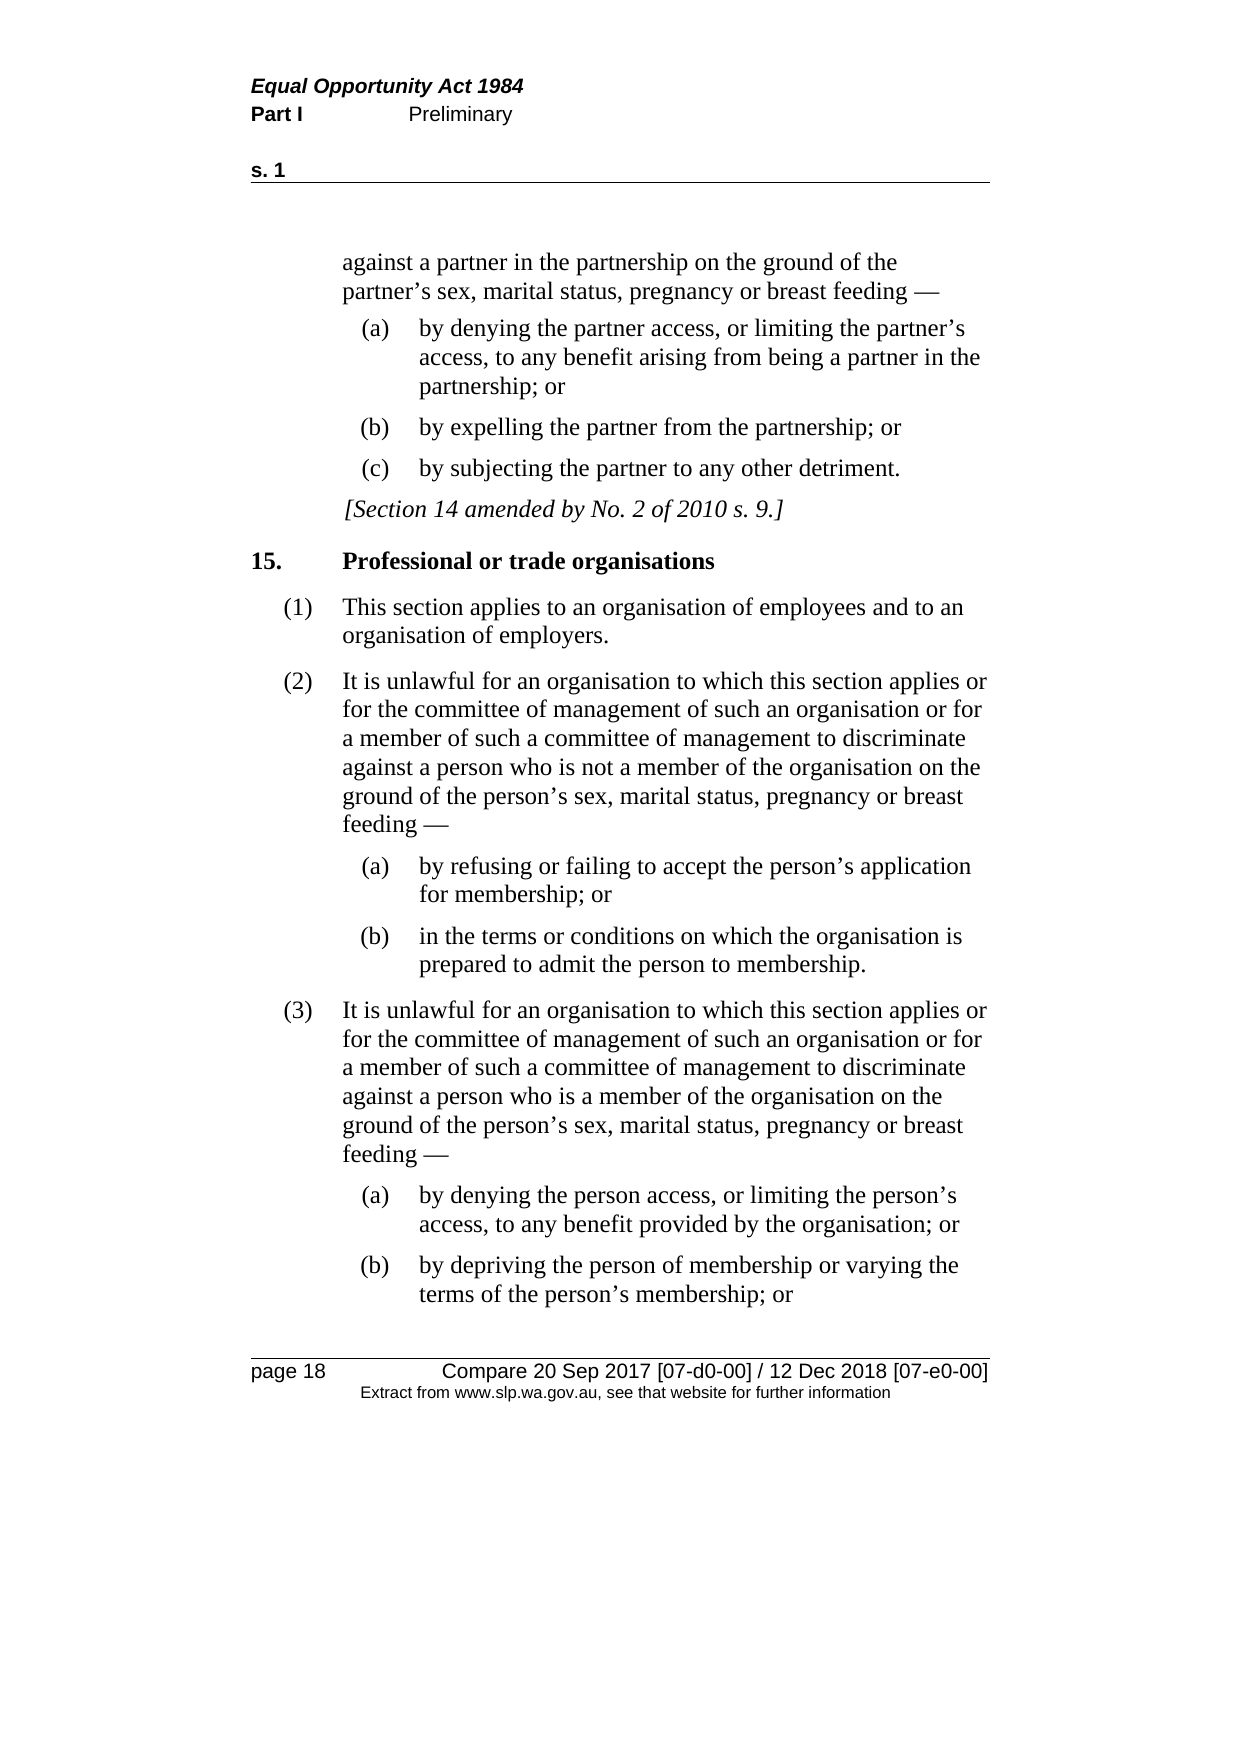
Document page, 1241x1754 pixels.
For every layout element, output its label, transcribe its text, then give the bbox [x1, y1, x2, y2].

text (a) by refusing or failing to accept the person’s application for membership; or [251, 851, 990, 908]
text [251, 247, 990, 305]
text (a) by denying the person access, or limiting the person’s access, to any benefit provided by the organisation; or [251, 1180, 990, 1237]
text (b) in the terms or conditions on which the organisation is prepared to admit the person to membership. [251, 921, 990, 978]
text (c) by subjecting the partner to any other detriment. [251, 453, 990, 482]
text (b) by expelling the partner from the partnership; or [251, 412, 990, 441]
text [Section 14 amended by No. 2 of 2010 s. 9.] [251, 494, 990, 523]
subtitle 15. Professional or trade organisations [251, 546, 990, 575]
text (a) by denying the partner access, or limiting the partner’s access, to any benefit arising from being a partner in the partnership; or [251, 313, 990, 399]
text (2) It is unlawful for an organisation to which this section applies or for the committee of management of such an organisation or for a member of such a committee of management to discriminate against a person who is not a member of the organisation on the ground of the person’s sex, marital status, pregnancy or breast feeding — [251, 666, 990, 838]
text (3) It is unlawful for an organisation to which this section applies or for the committee of management of such an organisation or for a member of such a committee of management to discriminate against a person who is a member of the organisation on the ground of the person’s sex, marital status, pregnancy or breast feeding — [251, 995, 990, 1167]
text (b) by depriving the person of membership or varying the terms of the person’s membership; or [251, 1250, 990, 1307]
text (1) This section applies to an organisation of employees and to an organisation of employers. [251, 592, 990, 649]
